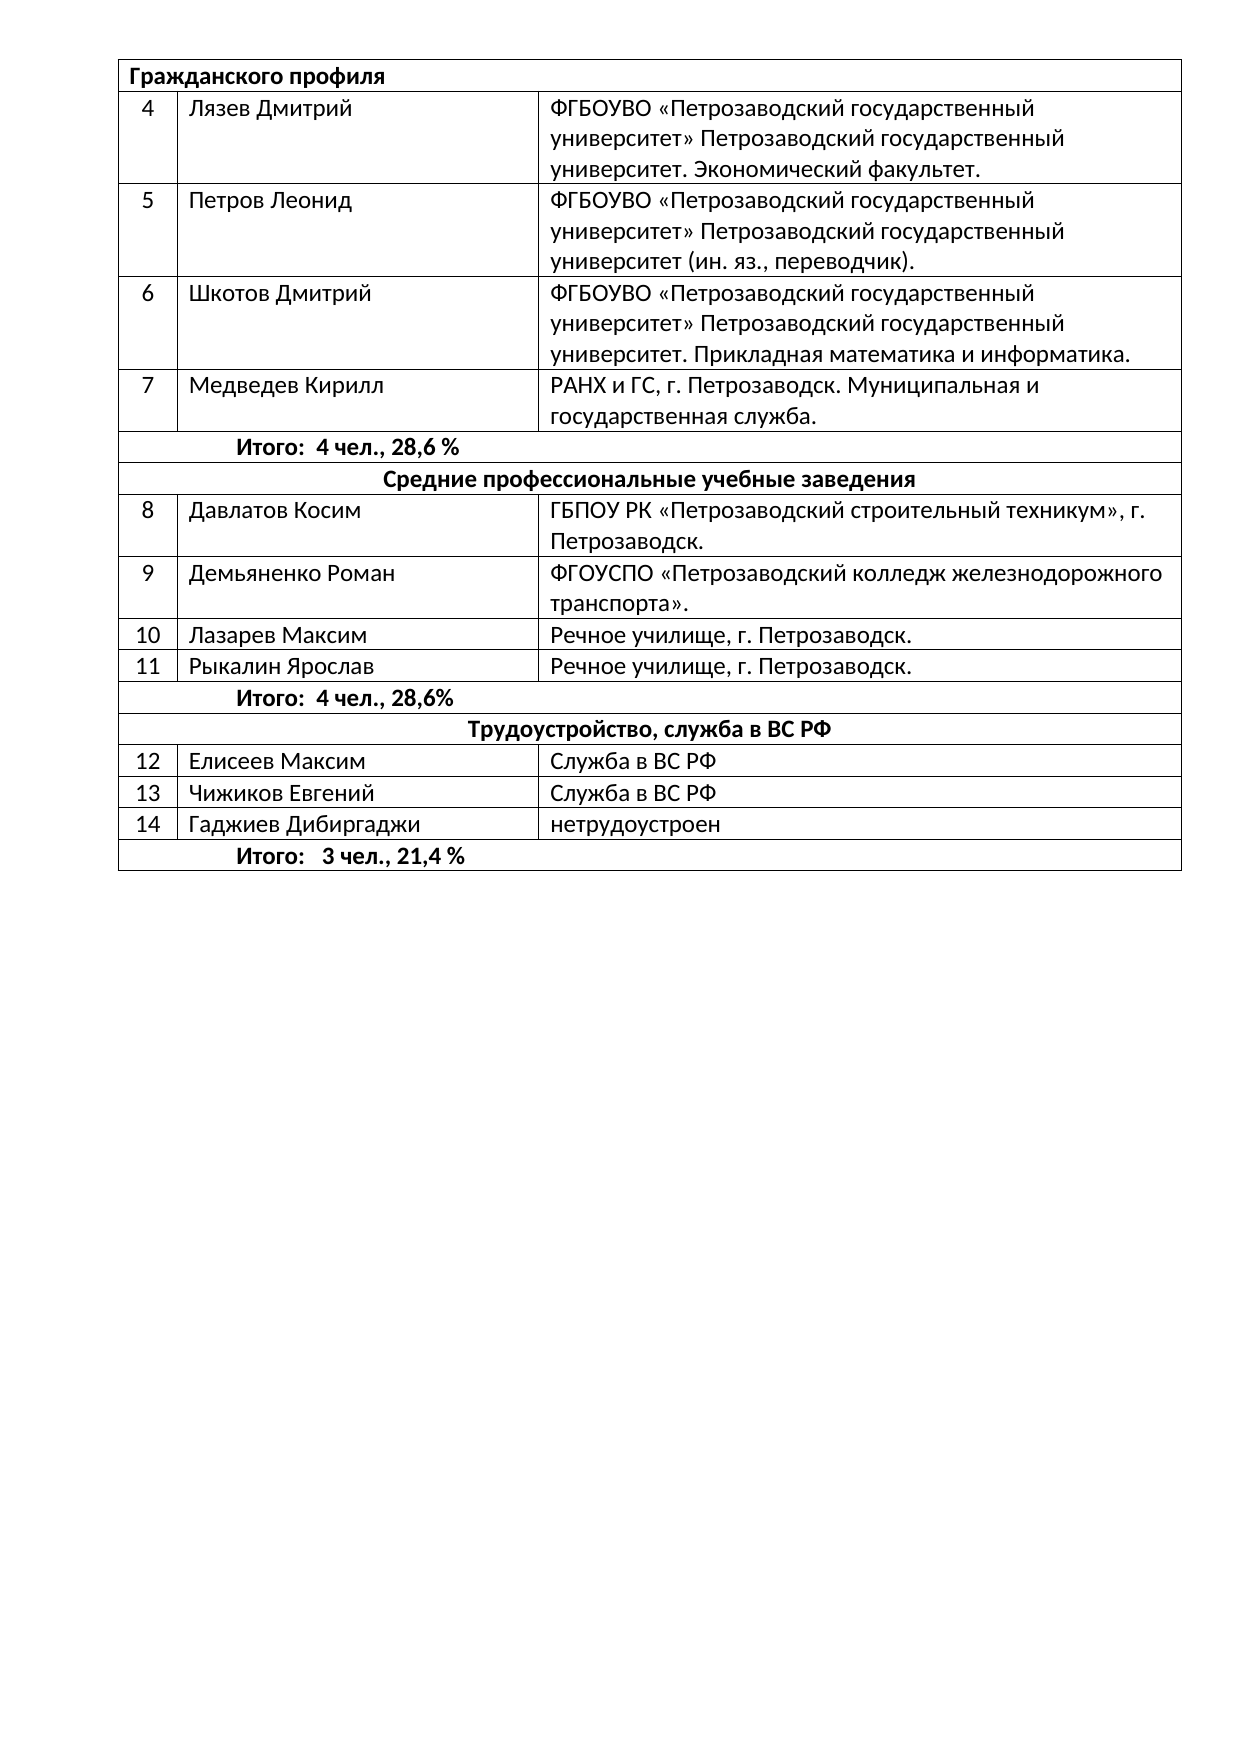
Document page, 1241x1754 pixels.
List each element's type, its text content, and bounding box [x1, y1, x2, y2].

table_cell Гражданского профиля [119, 60, 1181, 91]
table_cell Петров Леонид [178, 184, 538, 276]
table_cell Речное училище, г. Петрозаводск. [539, 619, 1181, 649]
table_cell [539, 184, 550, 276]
table_cell Трудоустройство, служба в ВС РФ [119, 714, 1181, 744]
table_cell Демьяненко Роман [178, 557, 538, 618]
table_cell 6 [119, 277, 177, 368]
table_cell 9 [119, 557, 177, 618]
table_cell 14 [119, 808, 177, 839]
table_cell ФГБОУВО «Петрозаводский государственный университет» Петрозаводский государственный университет. Экономический факультет. [539, 92, 1181, 183]
table_cell Шкотов Дмитрий [178, 277, 538, 368]
table_cell 13 [119, 777, 177, 807]
table_cell Служба в ВС РФ [539, 745, 1181, 776]
table_cell нетрудоустроен [539, 808, 1181, 839]
table_cell 7 [119, 370, 177, 431]
table_cell 8 [119, 495, 177, 556]
table_cell Рыкалин Ярослав [178, 650, 538, 681]
table_cell Чижиков Евгений [178, 777, 538, 807]
table_cell 12 [119, 745, 177, 776]
table_cell Итого: 3 чел., 21,4 % [119, 840, 1181, 870]
table_cell Речное училище, г. Петрозаводск. [539, 650, 1181, 681]
table_cell Итого: 4 чел., 28,6% [119, 682, 1181, 712]
table_cell РАНХ и ГС, г. Петрозаводск. Муниципальная и государственная служба. [539, 370, 1181, 431]
table_cell 5 [119, 184, 177, 276]
table_cell Медведев Кирилл [178, 370, 538, 431]
table_cell 4 [119, 92, 177, 183]
table_cell 11 [119, 650, 177, 681]
table_cell Елисеев Максим [178, 745, 538, 776]
table_cell ФГБОУВО «Петрозаводский государственный университет» Петрозаводский государственный университет (ин. яз., переводчик). [915, 184, 1181, 276]
table_cell ГБПОУ РК «Петрозаводский строительный техникум», г. Петрозаводск. [539, 495, 1181, 556]
table_cell ФГБОУВО «Петрозаводский государственный университет» Петрозаводский государственный университет. Прикладная математика и информатика. [539, 277, 1181, 368]
table_cell Лазарев Максим [178, 619, 538, 649]
table_cell Давлатов Косим [178, 495, 538, 556]
table_cell ФГОУСПО «Петрозаводский колледж железнодорожного транспорта». [539, 557, 1181, 618]
table_cell Гаджиев Дибиргаджи [178, 808, 538, 839]
table_cell Итого: 4 чел., 28,6 % [119, 432, 1181, 462]
table_cell 10 [119, 619, 177, 649]
table_cell Средние профессиональные учебные заведения [119, 463, 1181, 494]
table_cell Лязев Дмитрий [178, 92, 538, 183]
table_cell Служба в ВС РФ [539, 777, 1181, 807]
